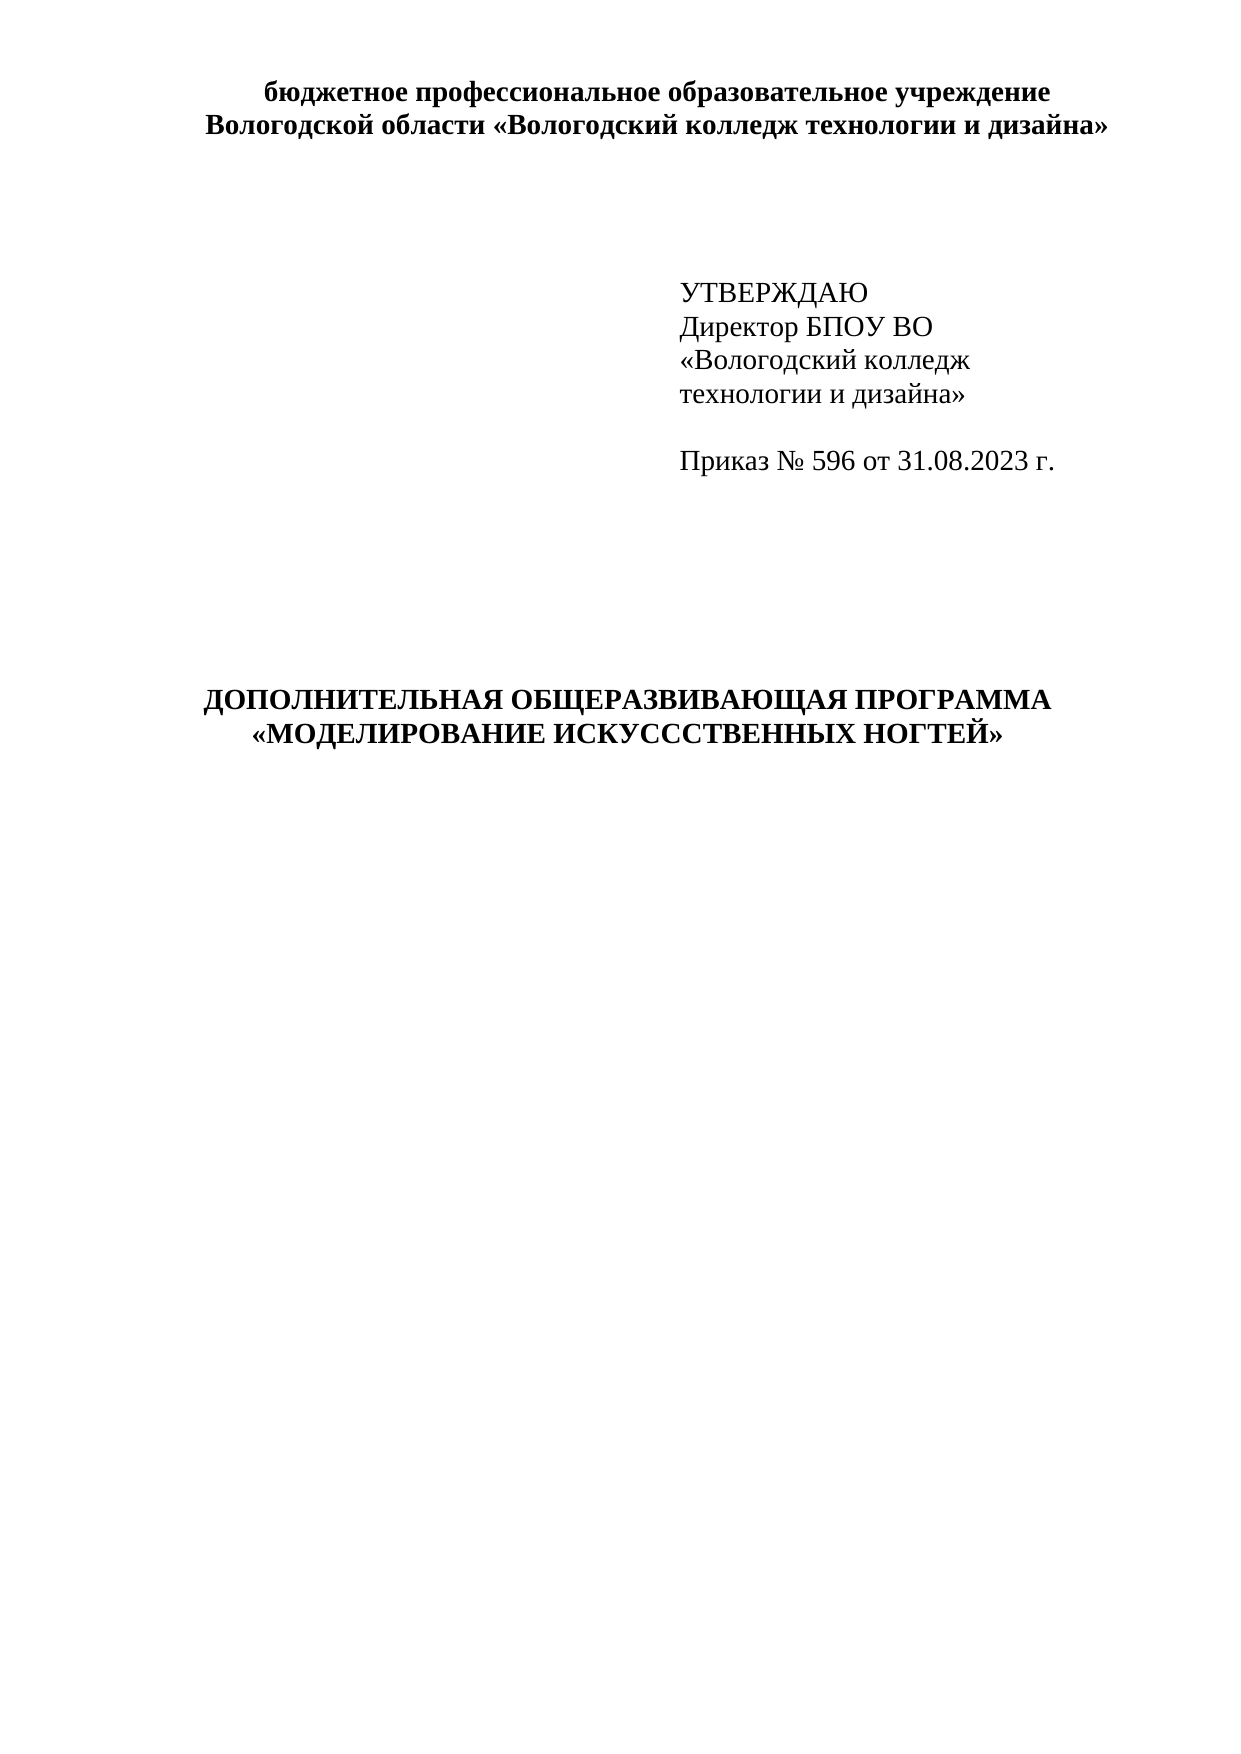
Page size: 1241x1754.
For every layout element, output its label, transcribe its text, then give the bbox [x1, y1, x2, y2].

text Вологодской области «Вологодский колледж технологии и дизайна» [59, 107, 1196, 141]
text Приказ № 596 от 31.08.2023 г. [679, 443, 1196, 476]
text ДОПОЛНИТЕЛЬНАЯ ОБЩЕРАЗВИВАЮЩАЯ ПРОГРАММА «МОДЕЛИРОВАНИЕ ИСКУСССТВЕННЫХ НОГТЕЙ» [59, 682, 1196, 749]
text УТВЕРЖДАЮ [679, 275, 1196, 309]
text «Вологодский колледж [679, 342, 1196, 376]
text технологии и дизайна» [679, 376, 1196, 409]
text Директор БПОУ ВО [679, 309, 1196, 342]
text бюджетное профессиональное образовательное учреждение [59, 74, 1196, 107]
